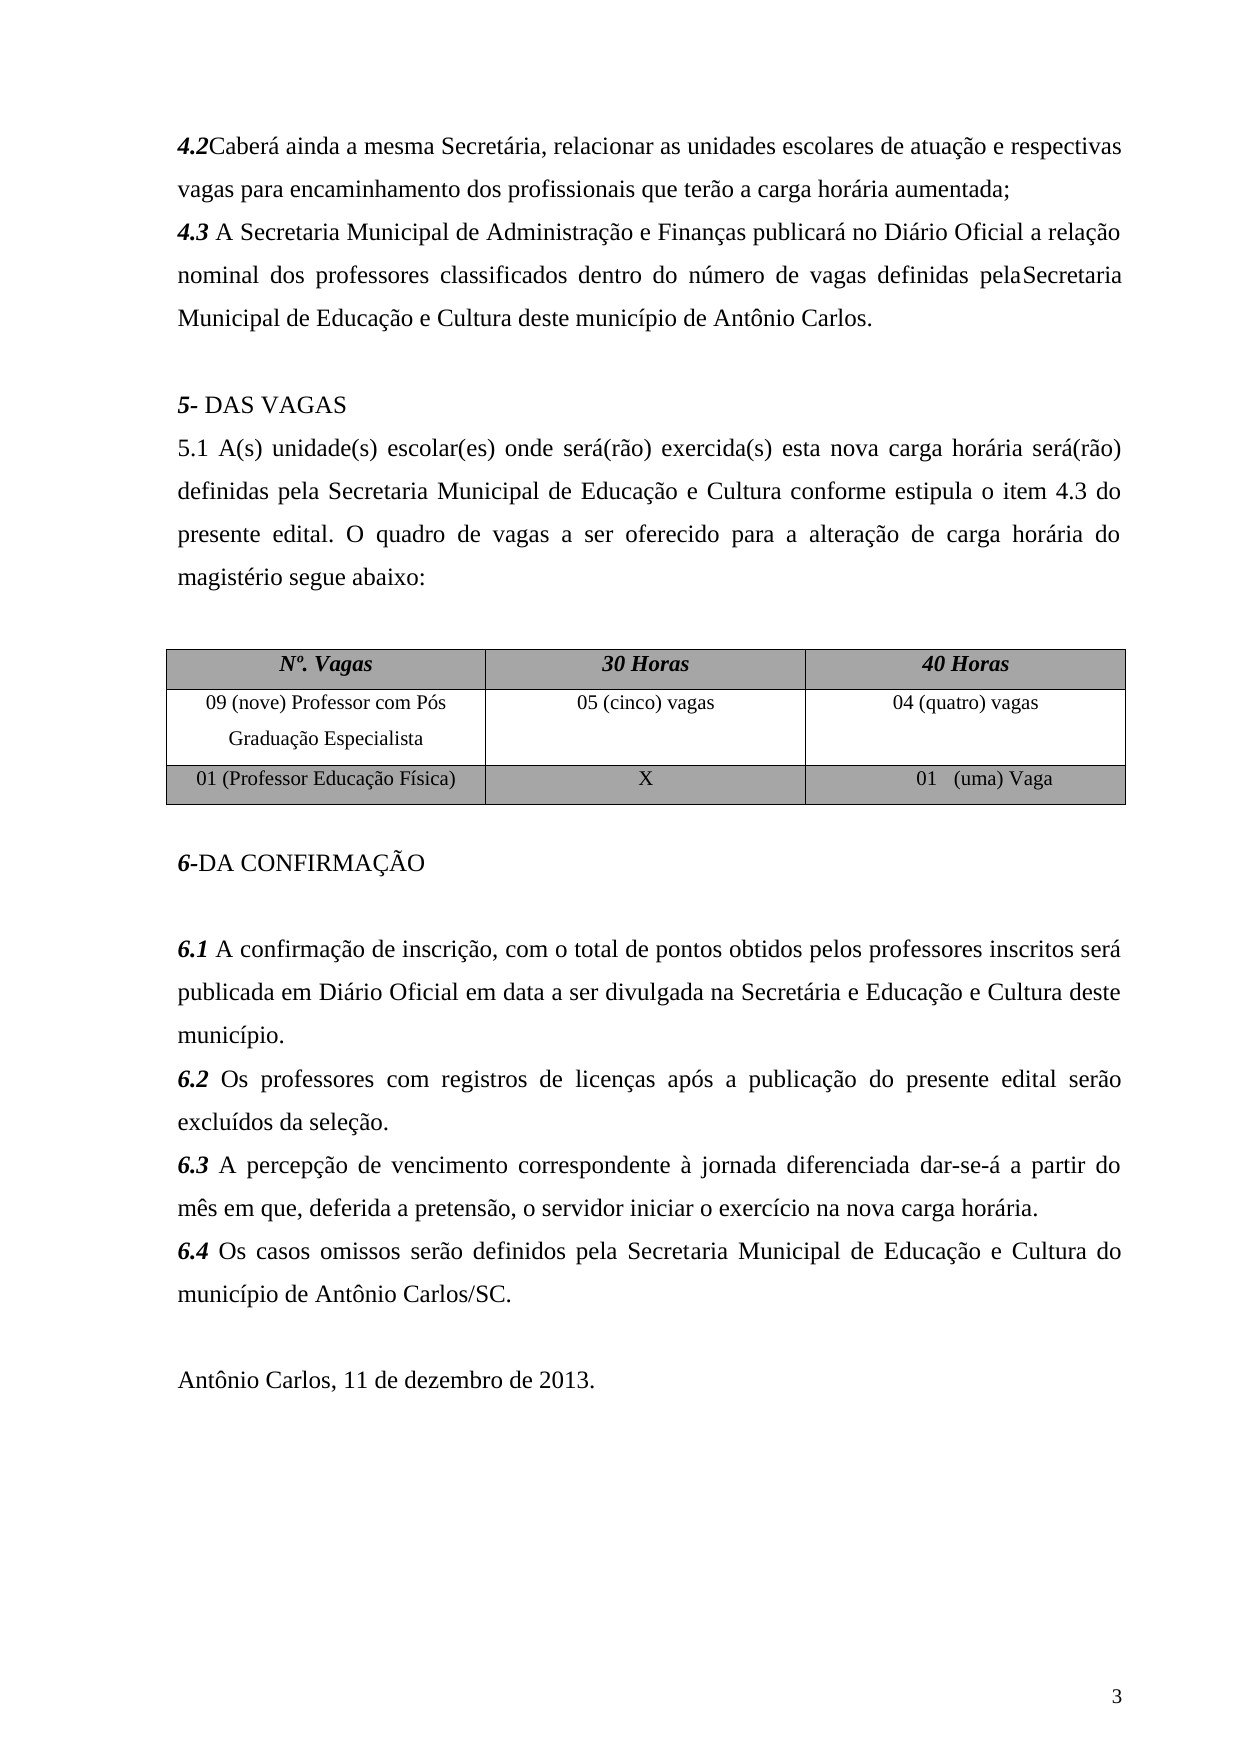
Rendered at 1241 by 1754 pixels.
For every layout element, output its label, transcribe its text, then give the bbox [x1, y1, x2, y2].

table_cell (uma) Vaga [806, 766, 1125, 804]
table_cell 04 (quatro) vagas [806, 690, 1125, 764]
text 5- DAS VAGAS [177, 390, 1122, 418]
text 4.2Caberá ainda a mesma Secretária, relacionar as unidades escolares de atuação e respectivas vagas para encaminhamento dos profissionais que terão a carga horária aumentada; [177, 131, 1122, 203]
table_header 40 Horas [806, 650, 1125, 689]
table_header Nº. Vagas [167, 650, 485, 689]
text 6.1 A confirmação de inscrição, com o total de pontos obtidos pelos professores inscritos será publicada em Diário Oficial em data a ser divulgada na Secretária e Educação e Cultura deste município. [177, 934, 1122, 1049]
table_cell 05 (cinco) vagas [486, 690, 805, 764]
text 5.1 A(s) unidade(s) escolar(es) onde será(rão) exercida(s) esta nova carga horária será(rão) definidas pela Secretaria Municipal de Educação e Cultura conforme estipula o item 4.3 do presente edital. O quadro de vagas a ser oferecido para a alteração de carga horária do magistério segue abaixo: [177, 433, 1122, 591]
text Antônio Carlos, 11 de dezembro de 2013. [177, 1366, 1122, 1394]
text 4.3 A Secretaria Municipal de Administração e Finanças publicará no Diário Oficial a relação nominal dos professores classificados dentro do número de vagas definidas pelaSecretaria Municipal de Educação e Cultura deste município de Antônio Carlos. [177, 217, 1122, 332]
text 6.4 Os casos omissos serão definidos pela Secretaria Municipal de Educação e Cultura do município de Antônio Carlos/SC. [177, 1236, 1122, 1308]
text 6-DA CONFIRMAÇÃO [177, 848, 1122, 877]
table_header 30 Horas [486, 650, 805, 689]
text 6.3 A percepção de vencimento correspondente à jornada diferenciada dar-se-á a partir do mês em que, deferida a pretensão, o servidor iniciar o exercício na nova carga horária. [177, 1150, 1122, 1222]
text 6.2 Os professores com registros de licenças após a publicação do presente edital serão excluídos da seleção. [177, 1064, 1122, 1136]
table_cell X [486, 766, 805, 804]
table_cell 09 (nove) Professor com Pós Graduação Especialista [167, 690, 485, 764]
table_cell 01 (Professor Educação Física) [167, 766, 485, 804]
